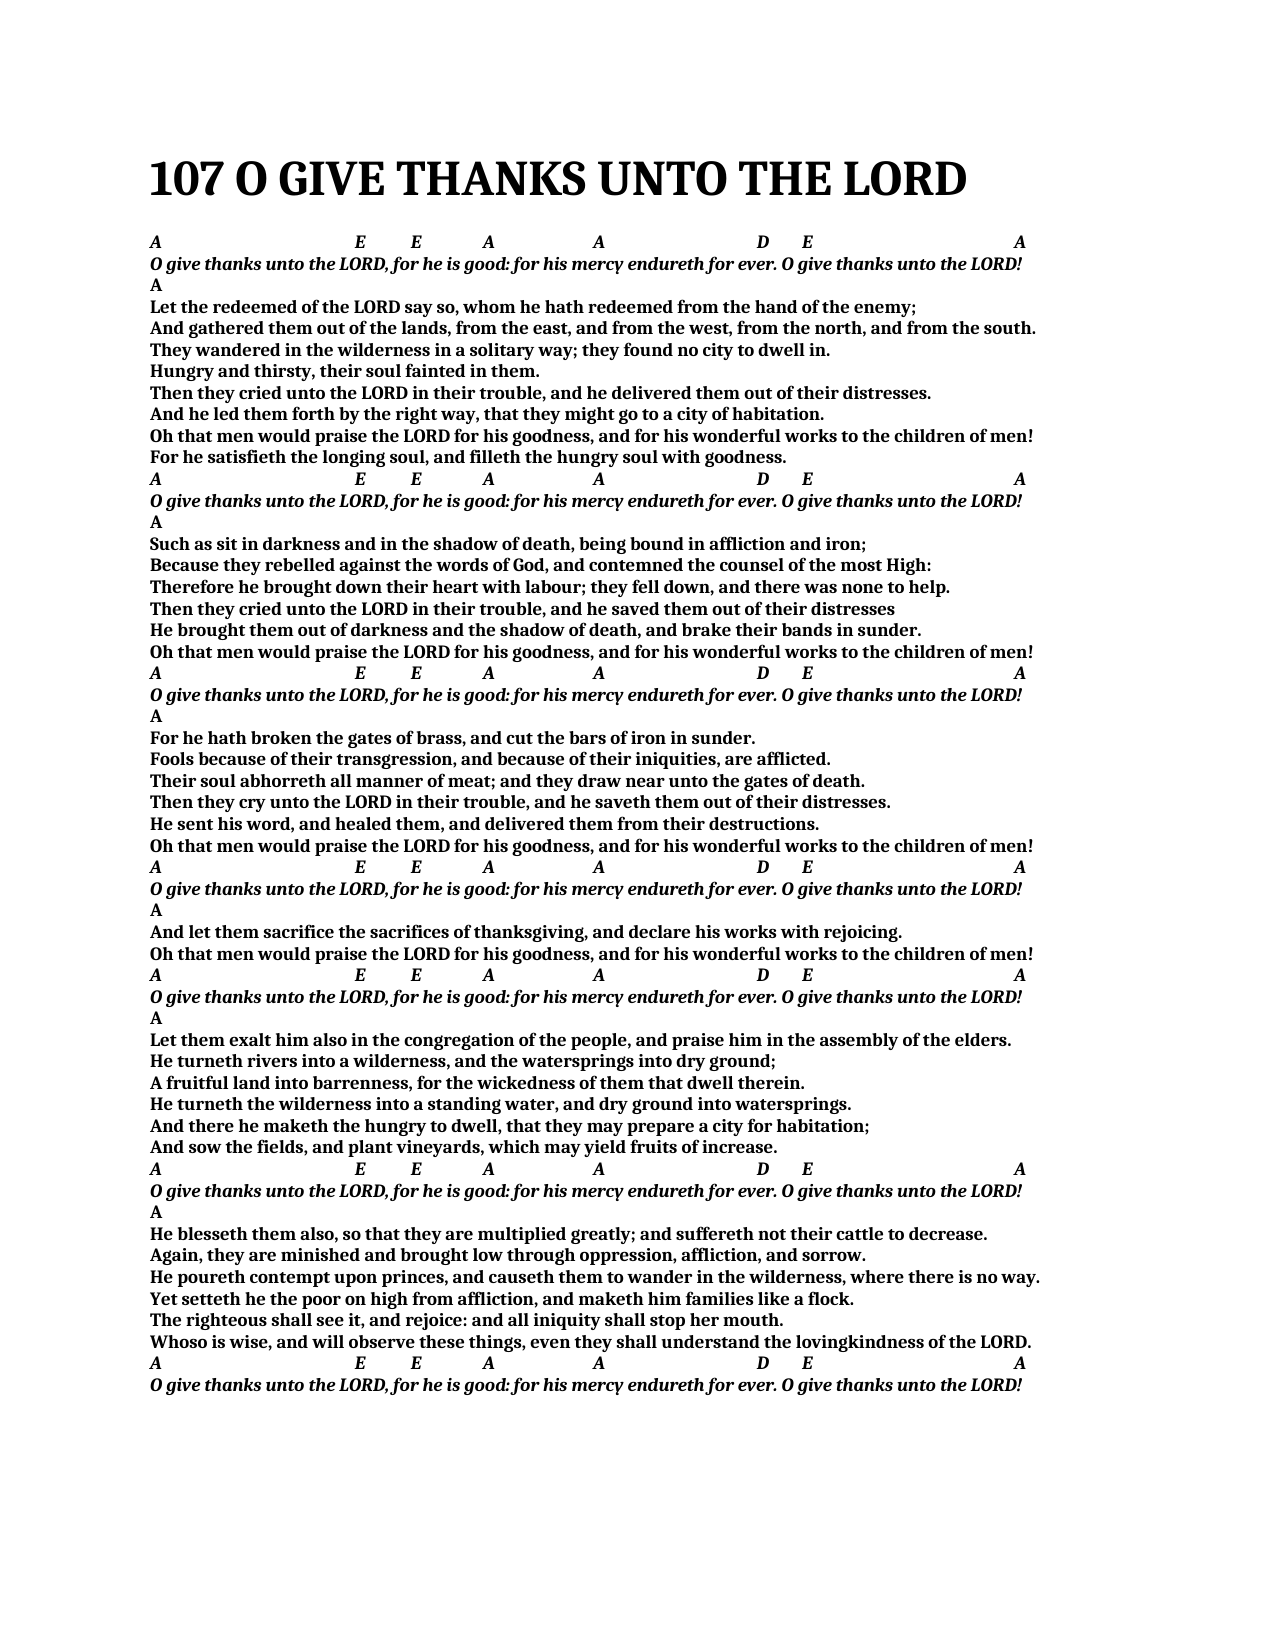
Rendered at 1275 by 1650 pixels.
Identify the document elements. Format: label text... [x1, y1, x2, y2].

text A E E A A D E A [150, 1353, 1125, 1374]
text And sow the fields, and plant vineyards, which may yield fruits of increase. [150, 1137, 1125, 1159]
text He poureth contempt upon princes, and causeth them to wander in the wilderness, where there is no way. [150, 1266, 1125, 1288]
text O give thanks unto the LORD, for he is good: for his mercy endureth for ever. O give thanks unto the LORD! [150, 684, 1125, 706]
text Oh that men would praise the LORD for his goodness, and for his wonderful works to the children of men! [150, 641, 1125, 663]
text O give thanks unto the LORD, for he is good: for his mercy endureth for ever. O give thanks unto the LORD! [150, 878, 1125, 900]
text And he led them forth by the right way, that they might go to a city of habitation. [150, 404, 1125, 426]
text A E E A A D E A [150, 964, 1125, 986]
text For he hath broken the gates of brass, and cut the bars of iron in sunder. [150, 727, 1125, 749]
text O give thanks unto the LORD, for he is good: for his mercy endureth for ever. O give thanks unto the LORD! [150, 1180, 1125, 1202]
text For he satisfieth the longing soul, and filleth the hungry soul with goodness. [150, 447, 1125, 469]
text A E E A A D E A [150, 1159, 1125, 1180]
text O give thanks unto the LORD, for he is good: for his mercy endureth for ever. O give thanks unto the LORD! [150, 490, 1125, 512]
text Oh that men would praise the LORD for his goodness, and for his wonderful works to the children of men! [150, 943, 1125, 964]
text A [150, 512, 1125, 533]
text Because they rebelled against the words of God, and contemned the counsel of the most High: [150, 555, 1125, 576]
text Oh that men would praise the LORD for his goodness, and for his wonderful works to the children of men! [150, 426, 1125, 447]
text Then they cried unto the LORD in their trouble, and he delivered them out of their distresses. [150, 382, 1125, 404]
text He turneth rivers into a wilderness, and the watersprings into dry ground; [150, 1051, 1125, 1072]
text Let the redeemed of the LORD say so, whom he hath redeemed from the hand of the enemy; [150, 296, 1125, 318]
text Yet setteth he the poor on high from affliction, and maketh him families like a flock. [150, 1288, 1125, 1309]
text A [150, 706, 1125, 727]
text He sent his word, and healed them, and delivered them from their destructions. [150, 814, 1125, 835]
text The righteous shall see it, and rejoice: and all iniquity shall stop her mouth. [150, 1309, 1125, 1331]
text Fools because of their transgression, and because of their iniquities, are afflicted. [150, 749, 1125, 771]
text He turneth the wilderness into a standing water, and dry ground into watersprings. [150, 1094, 1125, 1116]
text He brought them out of darkness and the shadow of death, and brake their bands in sunder. [150, 619, 1125, 641]
text They wandered in the wilderness in a solitary way; they found no city to dwell in. [150, 339, 1125, 361]
text Therefore he brought down their heart with labour; they fell down, and there was none to help. [150, 576, 1125, 598]
text Their soul abhorreth all manner of meat; and they draw near unto the gates of death. [150, 771, 1125, 792]
text Again, they are minished and brought low through oppression, affliction, and sorrow. [150, 1245, 1125, 1266]
text A E E A A D E A [150, 231, 1125, 253]
text A [150, 274, 1125, 296]
text Whoso is wise, and will observe these things, even they shall understand the lovingkindness of the LORD. [150, 1331, 1125, 1353]
text He blesseth them also, so that they are multiplied greatly; and suffereth not their cattle to decrease. [150, 1223, 1125, 1245]
text And let them sacrifice the sacrifices of thanksgiving, and declare his works with rejoicing. [150, 921, 1125, 943]
text Then they cry unto the LORD in their trouble, and he saveth them out of their distresses. [150, 792, 1125, 814]
text A [150, 1202, 1125, 1223]
text Then they cried unto the LORD in their trouble, and he saved them out of their distresses [150, 598, 1125, 619]
text 107 O GIVE THANKS UNTO THE LORD [150, 150, 1125, 207]
text Let them exalt him also in the congregation of the people, and praise him in the assembly of the elders. [150, 1029, 1125, 1051]
text Hungry and thirsty, their soul fainted in them. [150, 361, 1125, 382]
text O give thanks unto the LORD, for he is good: for his mercy endureth for ever. O give thanks unto the LORD! [150, 986, 1125, 1008]
text A E E A A D E A [150, 857, 1125, 878]
text A [150, 1008, 1125, 1029]
text And there he maketh the hungry to dwell, that they may prepare a city for habitation; [150, 1116, 1125, 1137]
text O give thanks unto the LORD, for he is good: for his mercy endureth for ever. O give thanks unto the LORD! [150, 1374, 1125, 1396]
text Such as sit in darkness and in the shadow of death, being bound in affliction and iron; [150, 533, 1125, 555]
text Oh that men would praise the LORD for his goodness, and for his wonderful works to the children of men! [150, 835, 1125, 857]
text A E E A A D E A [150, 469, 1125, 490]
text And gathered them out of the lands, from the east, and from the west, from the north, and from the south. [150, 318, 1125, 339]
text A E E A A D E A [150, 663, 1125, 684]
text A [150, 900, 1125, 921]
text A fruitful land into barrenness, for the wickedness of them that dwell therein. [150, 1072, 1125, 1094]
text O give thanks unto the LORD, for he is good: for his mercy endureth for ever. O give thanks unto the LORD! [150, 253, 1125, 274]
